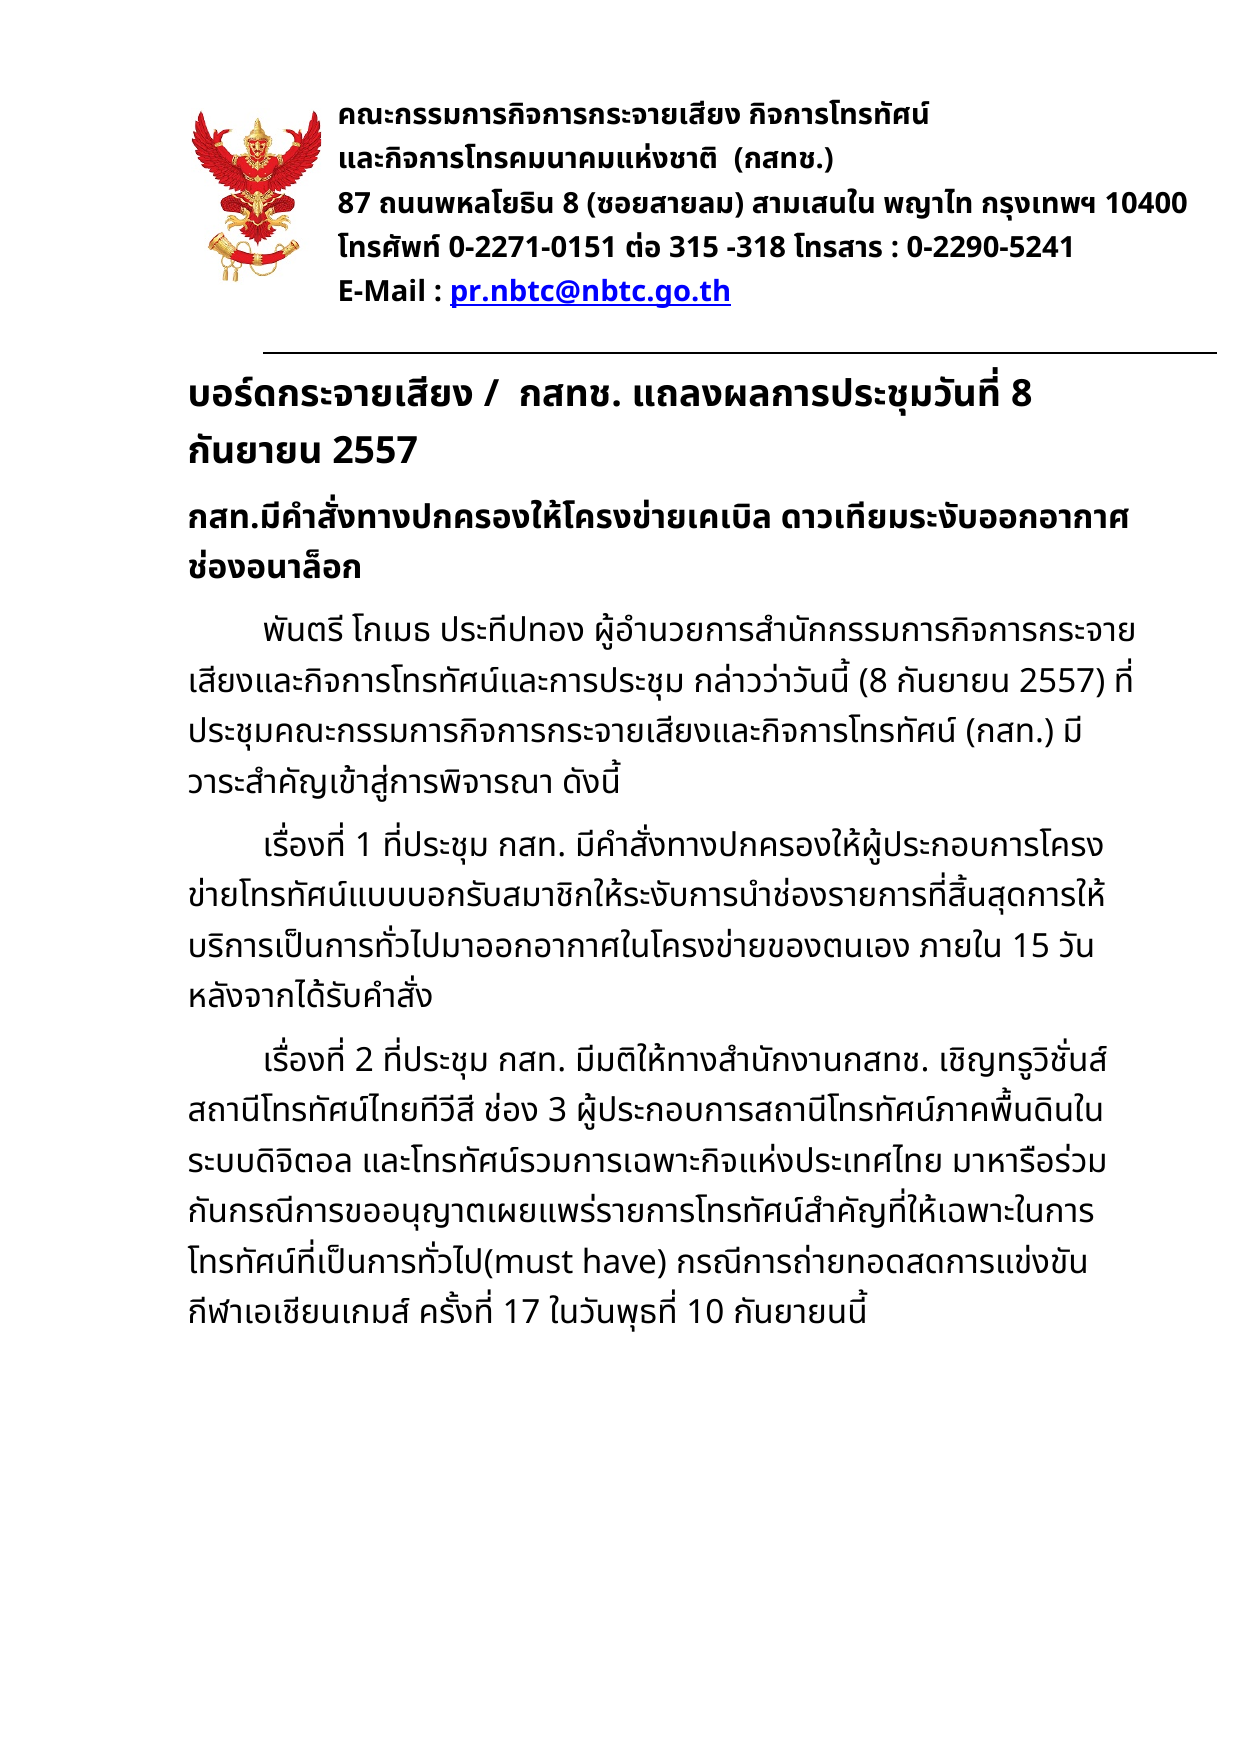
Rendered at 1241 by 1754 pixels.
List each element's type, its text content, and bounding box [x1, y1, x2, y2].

text โทรศัพท์ 0-2271-0151 ต่อ 315 -318 โทรสาร : 0-2290-5241 [262, 226, 1217, 271]
text เรื่องที่ 2 ที่ประชุม กสท. มีมติให้ทางสำนักงานกสทช. เชิญทรูวิชั่นส์ สถานีโทรทัศน์ไทยทีวีสี ช่อง 3 ผู้ประกอบการสถานีโทรทัศน์ภาคพื้นดินในระบบดิจิตอล และโทรทัศน์รวมการเฉพาะกิจแห่งประเทศไทย มาหารือร่วมกันกรณีการขออนุญาตเผยแพร่รายการโทรทัศน์สำคัญที่ให้เฉพาะในการโทรทัศน์ที่เป็นการทั่วไป(must have) กรณีการถ่ายทอดสดการแข่งขันกีฬาเอเชียนเกมส์ ครั้งที่ 17 ในวันพุธที่ 10 กันยายนนี้ [187, 1035, 1137, 1339]
text เรื่องที่ 1 ที่ประชุม กสท. มีคำสั่งทางปกครองให้ผู้ประกอบการโครงข่ายโทรทัศน์แบบบอกรับสมาชิกให้ระงับการนำช่องรายการที่สิ้นสุดการให้บริการเป็นการทั่วไปมาออกอากาศในโครงข่ายของตนเอง ภายใน 15 วัน หลังจากได้รับคำสั่ง [187, 821, 1137, 1023]
text บอร์ดกระจายเสียง / กสทช. แถลงผลการประชุมวันที่ 8 กันยายน 2557 [187, 366, 1137, 480]
text 87 ถนนพหลโยธิน 8 (ซอยสายลม) สามเสนใน พญาไท กรุงเทพฯ 10400 [262, 182, 1217, 226]
text E-Mail : pr.nbtc@nbtc.go.th [262, 271, 1217, 310]
text คณะกรรมการกิจการกระจายเสียง กิจการโทรทัศน์ [262, 94, 1217, 138]
text พันตรี โกเมธ ประทีปทอง ผู้อำนวยการสำนักกรรมการกิจการกระจายเสียงและกิจการโทรทัศน์และการประชุม กล่าวว่าวันนี้ (8 กันยายน 2557) ที่ประชุมคณะกรรมการกิจการกระจายเสียงและกิจการโทรทัศน์ (กสท.) มีวาระสำคัญเข้าสู่การพิจารณา ดังนี้ [187, 606, 1137, 808]
text กสท.มีคำสั่งทางปกครองให้โครงข่ายเคเบิล ดาวเทียมระงับออกอากาศช่องอนาล็อก [187, 493, 1137, 594]
picture [191, 108, 262, 285]
text และกิจการโทรคมนาคมแห่งชาติ (กสทช.) [262, 138, 1217, 182]
